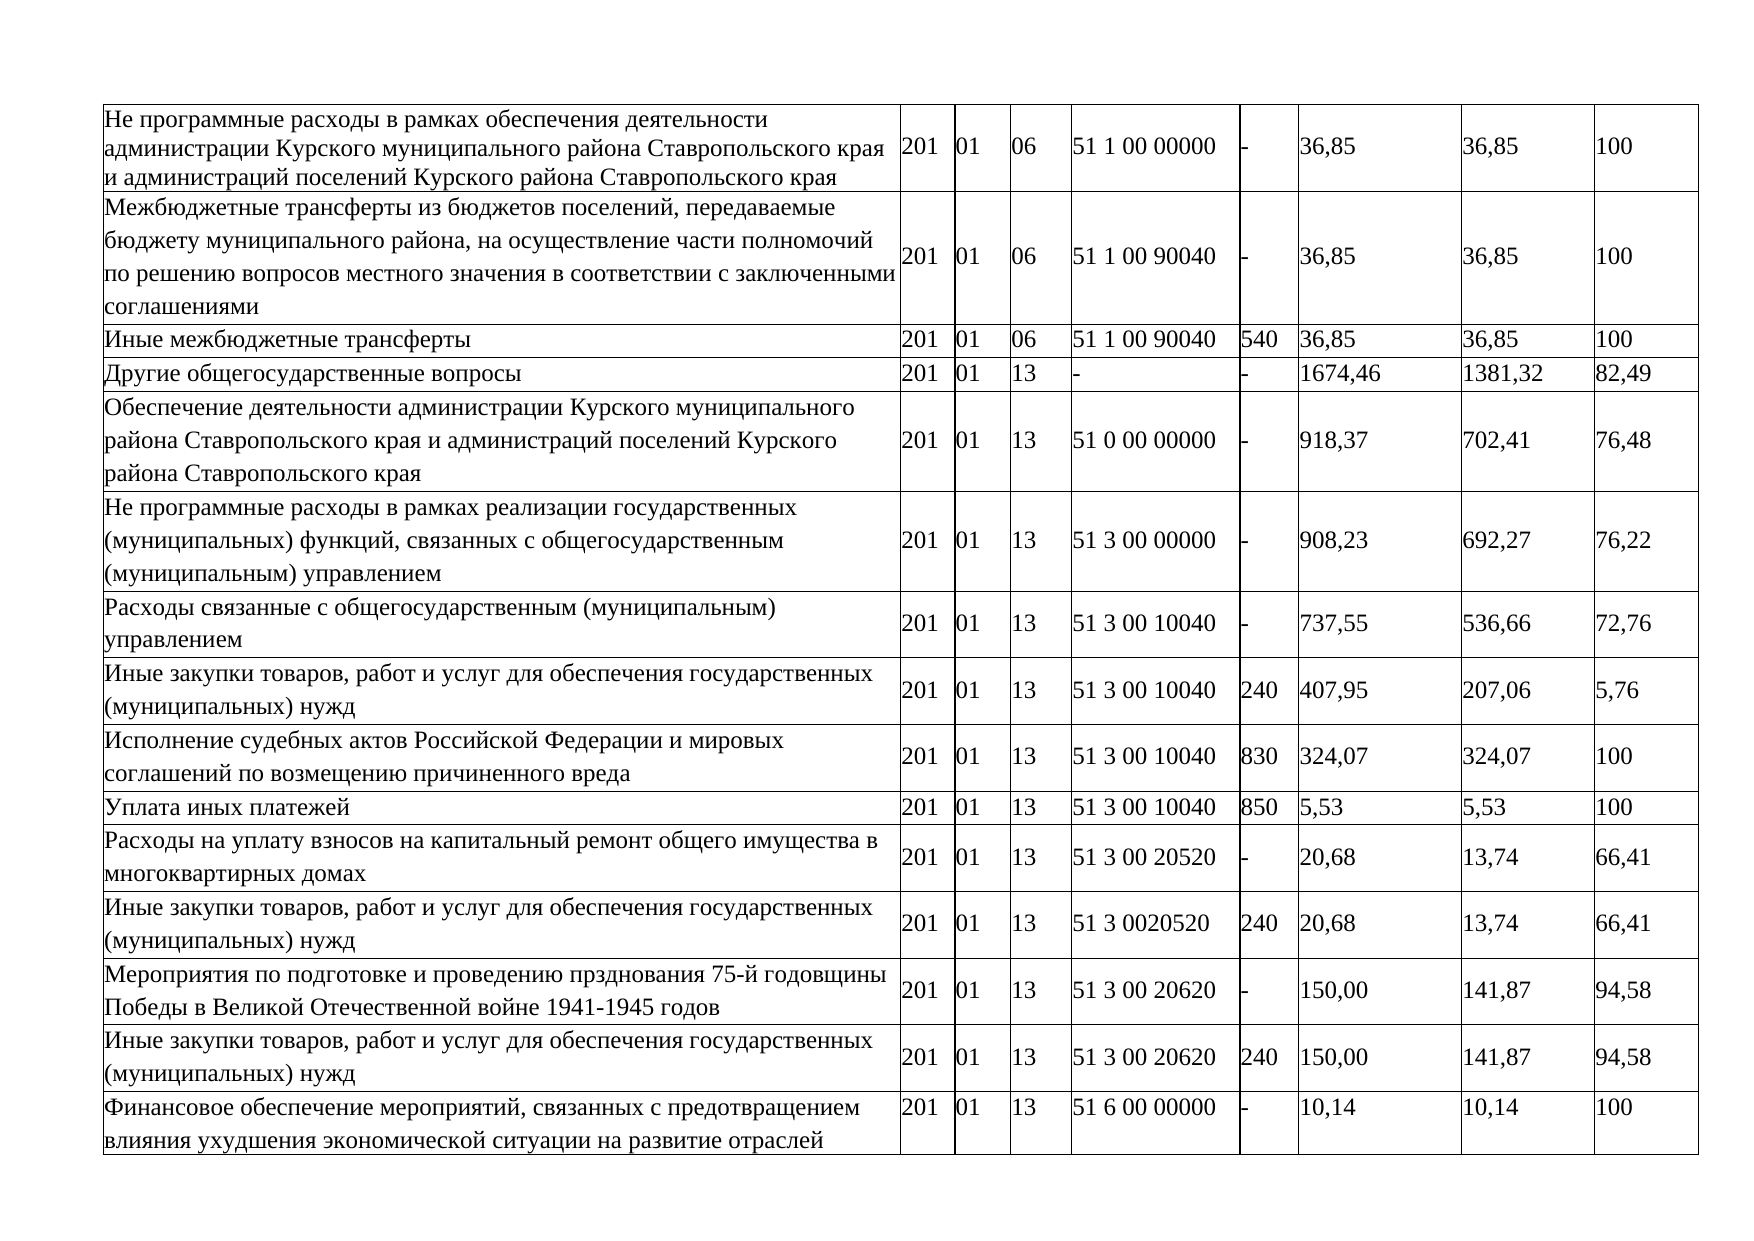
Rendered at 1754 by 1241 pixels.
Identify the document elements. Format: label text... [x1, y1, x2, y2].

table_cell 36,85 [1462, 325, 1594, 357]
table_cell 1381,32 [1462, 358, 1594, 391]
table_cell 201 [901, 658, 954, 724]
table_cell 13 [1011, 825, 1071, 891]
table_cell 06 [1011, 192, 1071, 323]
table_cell Расходы связанные с общегосударственным (муниципальным) управлением [104, 592, 900, 657]
table_cell 51 3 00 20620 [1072, 959, 1239, 1024]
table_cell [104, 1092, 900, 1154]
table_cell - [1241, 192, 1298, 323]
table_cell 13 [1011, 792, 1071, 824]
table_cell 13 [1011, 358, 1071, 391]
table_cell 01 [956, 592, 1010, 657]
table_cell 76,22 [1595, 492, 1698, 591]
table_cell 702,41 [1462, 392, 1594, 491]
table_cell 51 3 00 10040 [1072, 792, 1239, 824]
table_cell 13 [1011, 658, 1071, 724]
table_cell 850 [1241, 792, 1298, 824]
table_cell 13 [1011, 392, 1071, 491]
table_cell 240 [1241, 1025, 1298, 1091]
table_cell - [1241, 825, 1298, 891]
table_cell - [1241, 592, 1298, 657]
table_cell 201 [901, 492, 954, 591]
table_cell 201 [901, 1092, 954, 1154]
table_cell 51 3 00 10040 [1072, 725, 1239, 791]
table_cell 13,74 [1462, 892, 1594, 958]
table_cell 201 [901, 105, 954, 191]
table_cell 201 [901, 792, 954, 824]
table_cell 407,95 [1299, 658, 1461, 724]
table_cell 20,68 [1299, 892, 1461, 958]
table_cell 01 [956, 725, 1010, 791]
table_cell 01 [956, 959, 1010, 1024]
table_cell 240 [1241, 658, 1298, 724]
table_cell 201 [901, 1025, 954, 1091]
table_cell 36,85 [1299, 105, 1461, 191]
table_cell 13 [1011, 492, 1071, 591]
table_cell Другие общегосударственные вопросы [104, 358, 900, 391]
table_cell - [1241, 358, 1298, 391]
table_cell 141,87 [1462, 959, 1594, 1024]
table_cell 01 [956, 192, 1010, 323]
table_cell 201 [901, 725, 954, 791]
table_cell 36,85 [1299, 325, 1461, 357]
table_cell 82,49 [1595, 358, 1698, 391]
table_cell 10,14 [1299, 1092, 1461, 1154]
table_cell 13 [1011, 892, 1071, 958]
table_cell 207,06 [1462, 658, 1594, 724]
table_cell 51 3 00 00000 [1072, 492, 1239, 591]
table_cell 01 [956, 492, 1010, 591]
table_cell 01 [956, 325, 1010, 357]
table_cell 5,53 [1462, 792, 1594, 824]
table_cell 201 [901, 358, 954, 391]
table_cell Иные закупки товаров, работ и услуг для обеспечения государственных (муниципальных) нужд [104, 1025, 900, 1091]
table_cell 150,00 [1299, 1025, 1461, 1091]
table_cell 201 [901, 325, 954, 357]
table_cell 01 [956, 392, 1010, 491]
table_cell 01 [956, 1025, 1010, 1091]
table_cell 51 6 00 00000 [1072, 1092, 1239, 1154]
table_cell Уплата иных платежей [104, 792, 900, 824]
table_cell 918,37 [1299, 392, 1461, 491]
table_cell 324,07 [1299, 725, 1461, 791]
table_cell 66,41 [1595, 892, 1698, 958]
table_cell - [1241, 392, 1298, 491]
table_cell 5,53 [1299, 792, 1461, 824]
table_cell 540 [1241, 325, 1298, 357]
table_cell 324,07 [1462, 725, 1594, 791]
table_cell 51 3 0020520 [1072, 892, 1239, 958]
table_cell 201 [901, 825, 954, 891]
table_cell 51 1 00 90040 [1072, 325, 1239, 357]
table_cell 737,55 [1299, 592, 1461, 657]
table_cell 13 [1011, 592, 1071, 657]
table_cell 36,85 [1462, 105, 1594, 191]
table_cell 100 [1595, 325, 1698, 357]
table_cell 94,58 [1595, 1025, 1698, 1091]
table_cell Расходы на уплату взносов на капитальный ремонт общего имущества в многоквартирных домах [104, 825, 900, 891]
table_cell 51 3 00 10040 [1072, 592, 1239, 657]
table_cell 5,76 [1595, 658, 1698, 724]
table_cell Исполнение судебных актов Российской Федерации и мировых соглашений по возмещению причиненного вреда [104, 725, 900, 791]
table_cell 51 3 00 20520 [1072, 825, 1239, 891]
table_cell 36,85 [1299, 192, 1461, 323]
table_cell 10,14 [1462, 1092, 1594, 1154]
table_cell 100 [1595, 105, 1698, 191]
table_cell 201 [901, 592, 954, 657]
table_cell Иные межбюджетные трансферты [104, 325, 900, 357]
table_cell 51 1 00 00000 [1072, 105, 1239, 191]
table_cell 100 [1595, 192, 1698, 323]
table_cell 01 [956, 792, 1010, 824]
table_cell 830 [1241, 725, 1298, 791]
table_cell 201 [901, 892, 954, 958]
table_cell 01 [956, 658, 1010, 724]
table_cell - [1241, 959, 1298, 1024]
table_cell 13 [1011, 1025, 1071, 1091]
table_cell 76,48 [1595, 392, 1698, 491]
table_cell 100 [1595, 725, 1698, 791]
table_cell 66,41 [1595, 825, 1698, 891]
table_cell Иные закупки товаров, работ и услуг для обеспечения государственных (муниципальных) нужд [104, 892, 900, 958]
table_cell Межбюджетные трансферты из бюджетов поселений, передаваемые бюджету муниципального района, на осуществление части полномочий по решению вопросов местного значения в соответствии с заключенными соглашениями [104, 192, 900, 323]
table_cell - [1241, 105, 1298, 191]
table_cell 692,27 [1462, 492, 1594, 591]
table_cell - [1241, 1092, 1298, 1154]
table_cell 51 3 00 20620 [1072, 1025, 1239, 1091]
table_cell 94,58 [1595, 959, 1698, 1024]
table_cell 06 [1011, 105, 1071, 191]
table_cell 20,68 [1299, 825, 1461, 891]
table_cell 51 3 00 10040 [1072, 658, 1239, 724]
table_cell Не программные расходы в рамках обеспечения деятельности администрации Курского муниципального района Ставропольского края и администраций поселений Курского района Ставропольского края [104, 105, 900, 191]
table_cell - [1072, 358, 1239, 391]
table_cell 01 [956, 892, 1010, 958]
table_cell 72,76 [1595, 592, 1698, 657]
table_cell 13 [1011, 959, 1071, 1024]
table_cell Обеспечение деятельности администрации Курского муниципального района Ставропольского края и администраций поселений Курского района Ставропольского края [104, 392, 900, 491]
table_cell 201 [901, 192, 954, 323]
table_cell 36,85 [1462, 192, 1594, 323]
table_cell 01 [956, 825, 1010, 891]
table_cell 51 0 00 00000 [1072, 392, 1239, 491]
table_cell 908,23 [1299, 492, 1461, 591]
table_cell 100 [1595, 792, 1698, 824]
table_cell 01 [956, 358, 1010, 391]
table_cell 51 1 00 90040 [1072, 192, 1239, 323]
table_cell 13 [1011, 725, 1071, 791]
table_cell 150,00 [1299, 959, 1461, 1024]
table_cell Не программные расходы в рамках реализации государственных (муниципальных) функций, связанных с общегосударственным (муниципальным) управлением [104, 492, 900, 591]
table_cell 201 [901, 959, 954, 1024]
table_cell 01 [956, 1092, 1010, 1154]
table_cell Иные закупки товаров, работ и услуг для обеспечения государственных (муниципальных) нужд [104, 658, 900, 724]
table_cell 201 [901, 392, 954, 491]
table_cell 01 [956, 105, 1010, 191]
table_cell 141,87 [1462, 1025, 1594, 1091]
table_cell 100 [1595, 1092, 1698, 1154]
table_cell 536,66 [1462, 592, 1594, 657]
table_cell 06 [1011, 325, 1071, 357]
table_cell Мероприятия по подготовке и проведению прзднования 75-й годовщины Победы в Великой Отечественной войне 1941-1945 годов [104, 959, 900, 1024]
table_cell 240 [1241, 892, 1298, 958]
table_cell 13 [1011, 1092, 1071, 1154]
table_cell 1674,46 [1299, 358, 1461, 391]
table_cell 13,74 [1462, 825, 1594, 891]
table_cell - [1241, 492, 1298, 591]
